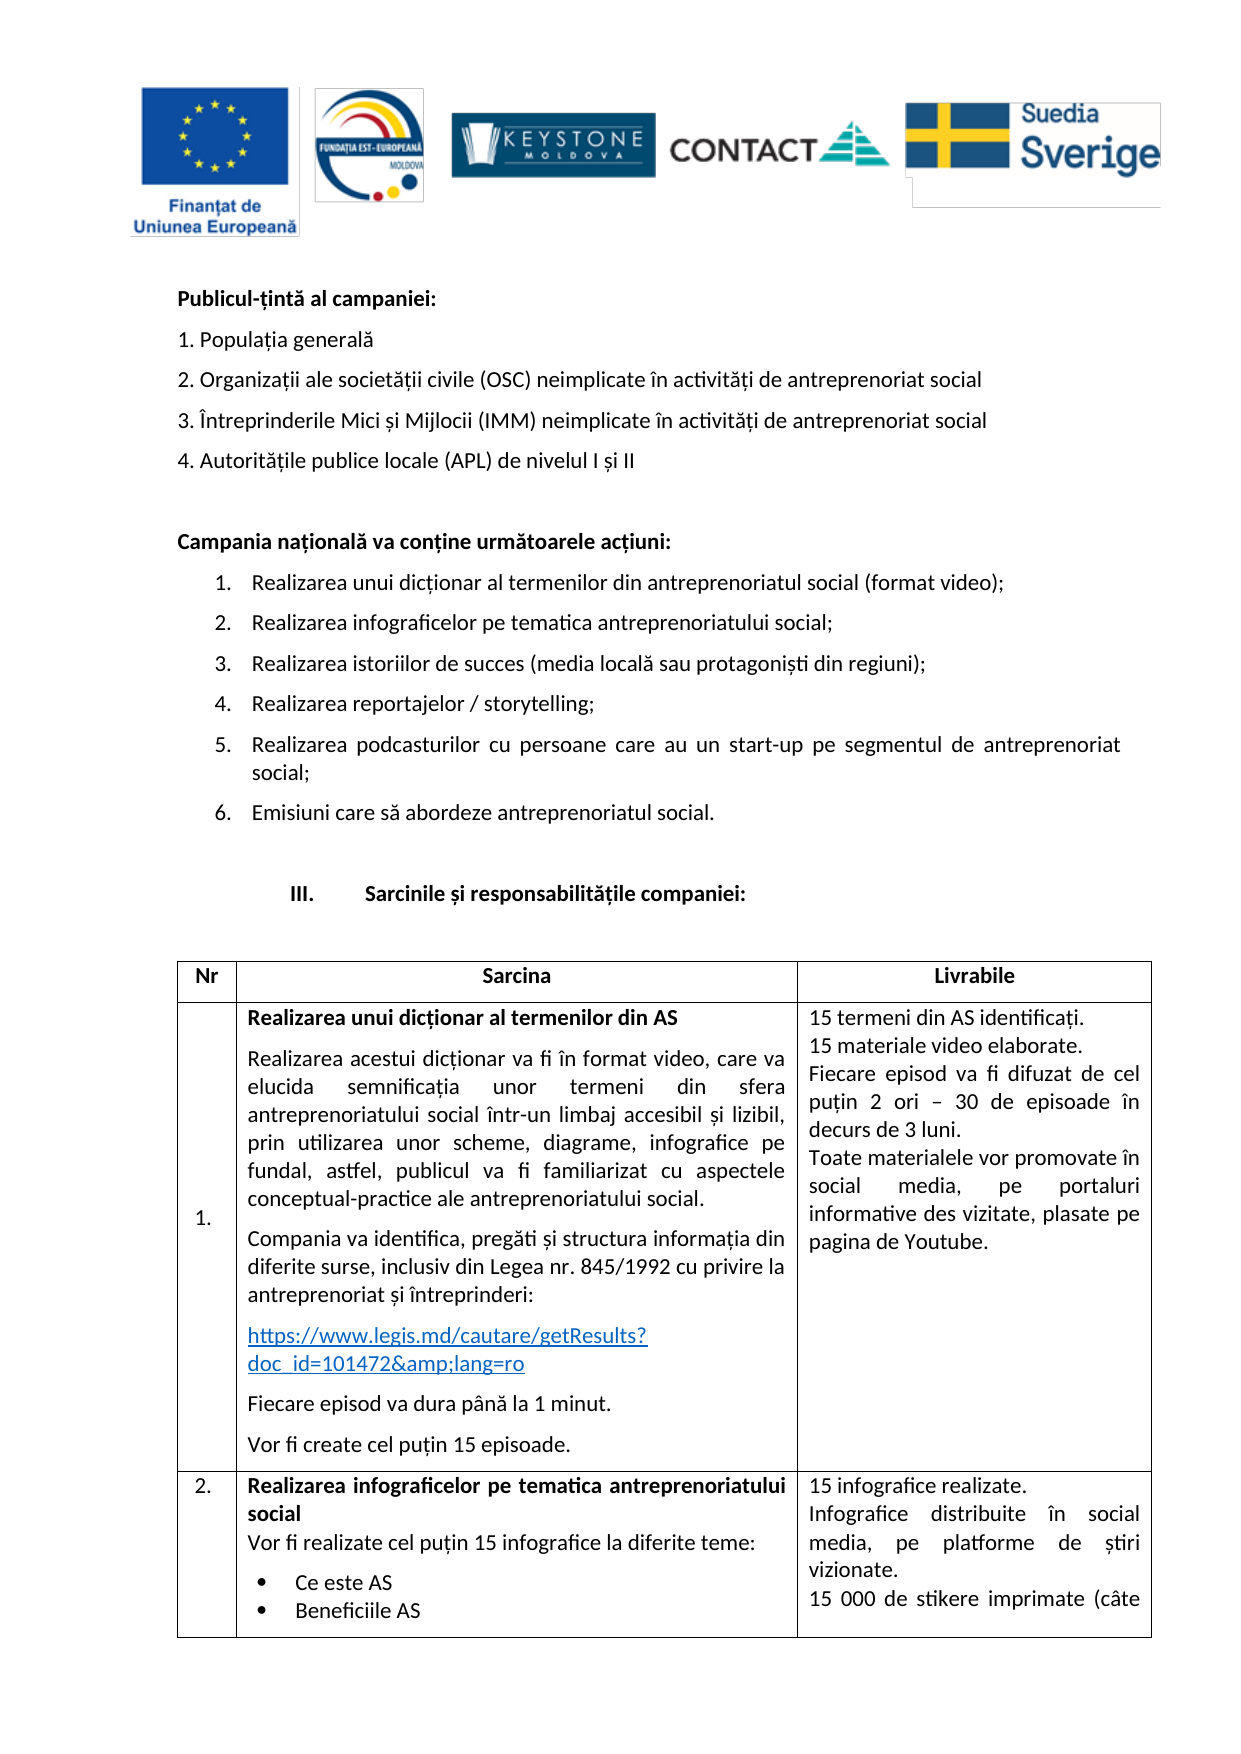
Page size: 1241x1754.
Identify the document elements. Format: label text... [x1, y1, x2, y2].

list Realizarea reportajelor / storytelling; [214, 689, 1122, 717]
table_header Nr [178, 962, 236, 1002]
table_header Livrabile [798, 962, 1151, 1002]
table_cell 15 termeni din AS identificați. 15 materiale video elaborate. Fiecare episod va fi difuzat de cel puțin 2 ori – 30 de episoade în decurs de 3 luni. Toate materialele vor promovate în social media, pe portaluri informative des vizitate, plasate pe pagina de Youtube. [798, 1003, 1151, 1471]
list Realizarea podcasturilor cu persoane care au un start-up pe segmentul de antreprenoriat social; [214, 730, 1122, 786]
table_cell [178, 1472, 236, 1637]
list Realizarea istoriilor de succes (media locală sau protagoniști din regiuni); [214, 649, 1122, 677]
table_cell [178, 1003, 236, 1471]
table_cell Realizarea unui dicționar al termenilor din AS Realizarea acestui dicționar va fi în format video, care va elucida semnificația unor termeni din sfera antreprenoriatului social într-un limbaj accesibil și lizibil, prin utilizarea unor scheme, diagrame, infografice pe fundal, astfel, publicul va fi familiarizat cu aspectele conceptual-practice ale antreprenoriatului social. Compania va identifica, pregăti și structura informația din diferite surse, inclusiv din Legea nr. 845/1992 cu privire la antreprenoriat şi întreprinderi: https://www.legis.md/cautare/getResults?doc_id=101472&amp;lang=ro Fiecare episod va dura până la 1 minut. Vor fi create cel puțin 15 episoade. [237, 1003, 797, 1471]
text 4. Autoritățile publice locale (APL) de nivelul I și II [177, 446, 1122, 474]
text 3. Întreprinderile Mici și Mijlocii (IMM) neimplicate în activități de antreprenoriat social [177, 406, 1122, 434]
text 1. Populația generală [177, 325, 1122, 353]
list Sarcinile și responsabilitățile companiei: [290, 879, 1122, 908]
text Campania națională va conține următoarele acțiuni: [177, 527, 1122, 555]
text 2. Organizații ale societății civile (OSC) neimplicate în activități de antreprenoriat social [177, 365, 1122, 393]
list Realizarea infograficelor pe tematica antreprenoriatului social; [214, 608, 1122, 636]
text Publicul-ţintă al campaniei: [177, 284, 1122, 312]
list Realizarea unui dicționar al termenilor din antreprenoriatul social (format video); [214, 568, 1122, 596]
table_header Sarcina [237, 962, 797, 1002]
picture [130, 87, 1162, 238]
list Emisiuni care să abordeze antreprenoriatul social. [214, 798, 1122, 827]
